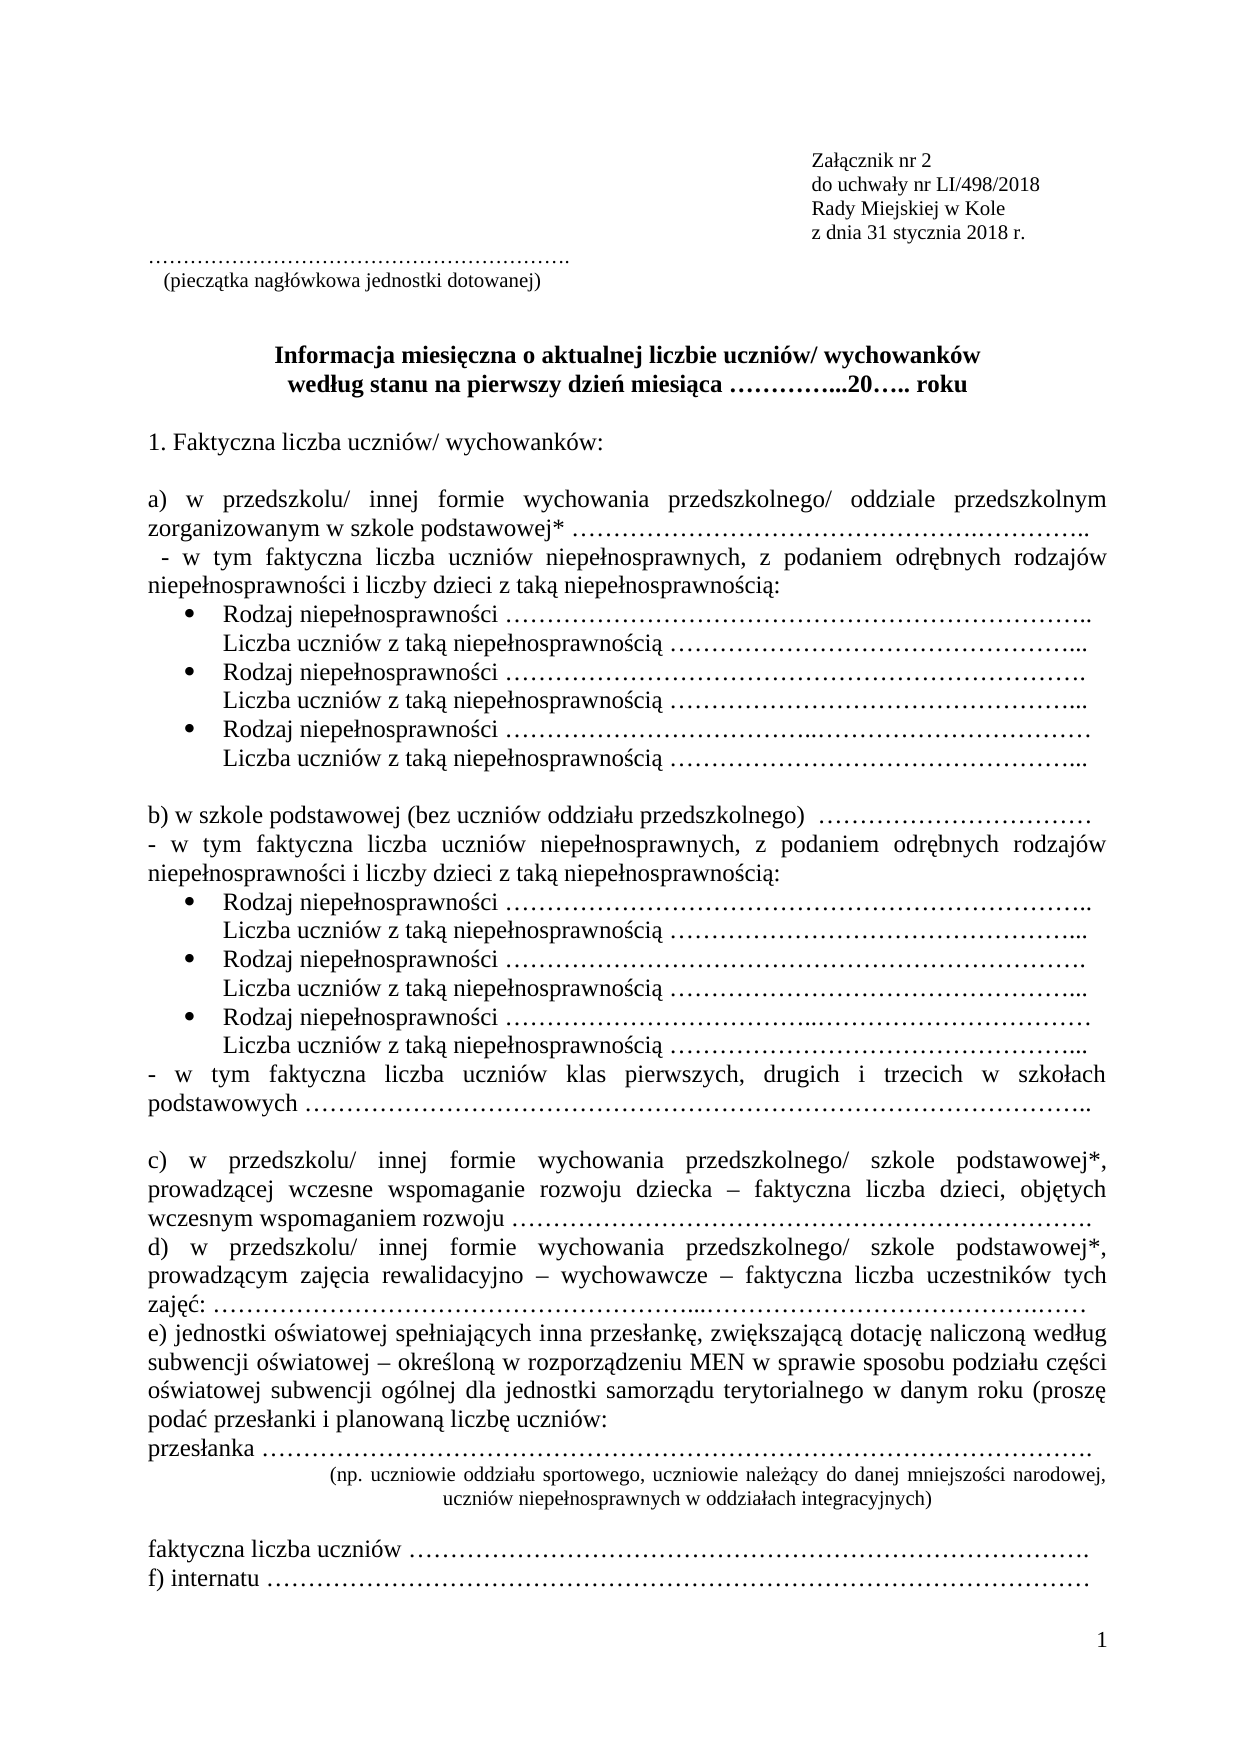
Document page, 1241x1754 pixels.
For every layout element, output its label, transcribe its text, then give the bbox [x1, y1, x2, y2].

list Rodzaj niepełnosprawności …………………………………………………………….. [185, 599, 1107, 628]
text - w tym faktyczna liczba uczniów niepełnosprawnych, z podaniem odrębnych rodzajów niepełnosprawności i liczby dzieci z taką niepełnosprawnością: [148, 829, 1107, 887]
text przesłanka ………………………………………………………………………………………. [148, 1433, 1107, 1462]
text 1. Faktyczna liczba uczniów/ wychowanków: [148, 427, 1107, 455]
list Liczba uczniów z taką niepełnosprawnością …………………………………………... [223, 973, 1107, 1002]
list Liczba uczniów z taką niepełnosprawnością …………………………………………... [223, 685, 1107, 714]
text z dnia 31 stycznia 2018 r. [738, 220, 1107, 244]
text - w tym faktyczna liczba uczniów klas pierwszych, drugich i trzecich w szkołach podstawowych ………………………………………………………………………………….. [148, 1059, 1107, 1117]
list Rodzaj niepełnosprawności ……………………………………………………………. [185, 944, 1107, 973]
list Rodzaj niepełnosprawności ………………………………..…………………………… [185, 714, 1107, 743]
text - w tym faktyczna liczba uczniów niepełnosprawnych, z podaniem odrębnych rodzajów niepełnosprawności i liczby dzieci z taką niepełnosprawnością: [148, 542, 1107, 599]
list Rodzaj niepełnosprawności ………………………………..…………………………… [185, 1002, 1107, 1030]
text e) jednostki oświatowej spełniających inna przesłankę, zwiększającą dotację naliczoną według subwencji oświatowej – określoną w rozporządzeniu MEN w sprawie sposobu podziału części oświatowej subwencji ogólnej dla jednostki samorządu terytorialnego w danym roku (proszę podać przesłanki i planowaną liczbę uczniów: [148, 1318, 1107, 1433]
text Załącznik nr 2 [738, 148, 1107, 172]
text do uchwały nr LI/498/2018 [738, 172, 1107, 196]
text Rady Miejskiej w Kole [738, 196, 1107, 220]
list Liczba uczniów z taką niepełnosprawnością …………………………………………... [223, 1030, 1107, 1059]
text ……………………………………………………. [148, 244, 1107, 268]
text c) w przedszkolu/ innej formie wychowania przedszkolnego/ szkole podstawowej*, prowadzącej wczesne wspomaganie rozwoju dziecka – faktyczna liczba dzieci, objętych wczesnym wspomaganiem rozwoju ……………………………………………………………. [148, 1145, 1107, 1232]
list Rodzaj niepełnosprawności …………………………………………………………….. [185, 887, 1107, 915]
text (np. uczniowie oddziału sportowego, uczniowie należący do danej mniejszości narodowej, uczniów niepełnosprawnych w oddziałach integracyjnych) [148, 1462, 1107, 1510]
text Informacja miesięczna o aktualnej liczbie uczniów/ wychowanków [148, 340, 1107, 369]
text b) w szkole podstawowej (bez uczniów oddziału przedszkolnego) …………………………… [148, 800, 1107, 829]
list Liczba uczniów z taką niepełnosprawnością …………………………………………... [223, 628, 1107, 657]
list Rodzaj niepełnosprawności ……………………………………………………………. [185, 657, 1107, 685]
text d) w przedszkolu/ innej formie wychowania przedszkolnego/ szkole podstawowej*, prowadzącym zajęcia rewalidacyjno – wychowawcze – faktyczna liczba uczestników tych zajęć: …………………………………………………...………………………………….…… [148, 1232, 1107, 1318]
text a) w przedszkolu/ innej formie wychowania przedszkolnego/ oddziale przedszkolnym zorganizowanym w szkole podstawowej* ………………………………………….………….. [148, 484, 1107, 542]
text (pieczątka nagłówkowa jednostki dotowanej) [148, 268, 1107, 292]
list Liczba uczniów z taką niepełnosprawnością …………………………………………... [223, 915, 1107, 944]
text f) internatu ……………………………………………………………………………………… [148, 1563, 1107, 1591]
text według stanu na pierwszy dzień miesiąca …………...20….. roku [148, 369, 1107, 398]
text faktyczna liczba uczniów ………………………………………………………………………. [148, 1534, 1107, 1563]
list Liczba uczniów z taką niepełnosprawnością …………………………………………... [223, 743, 1107, 772]
